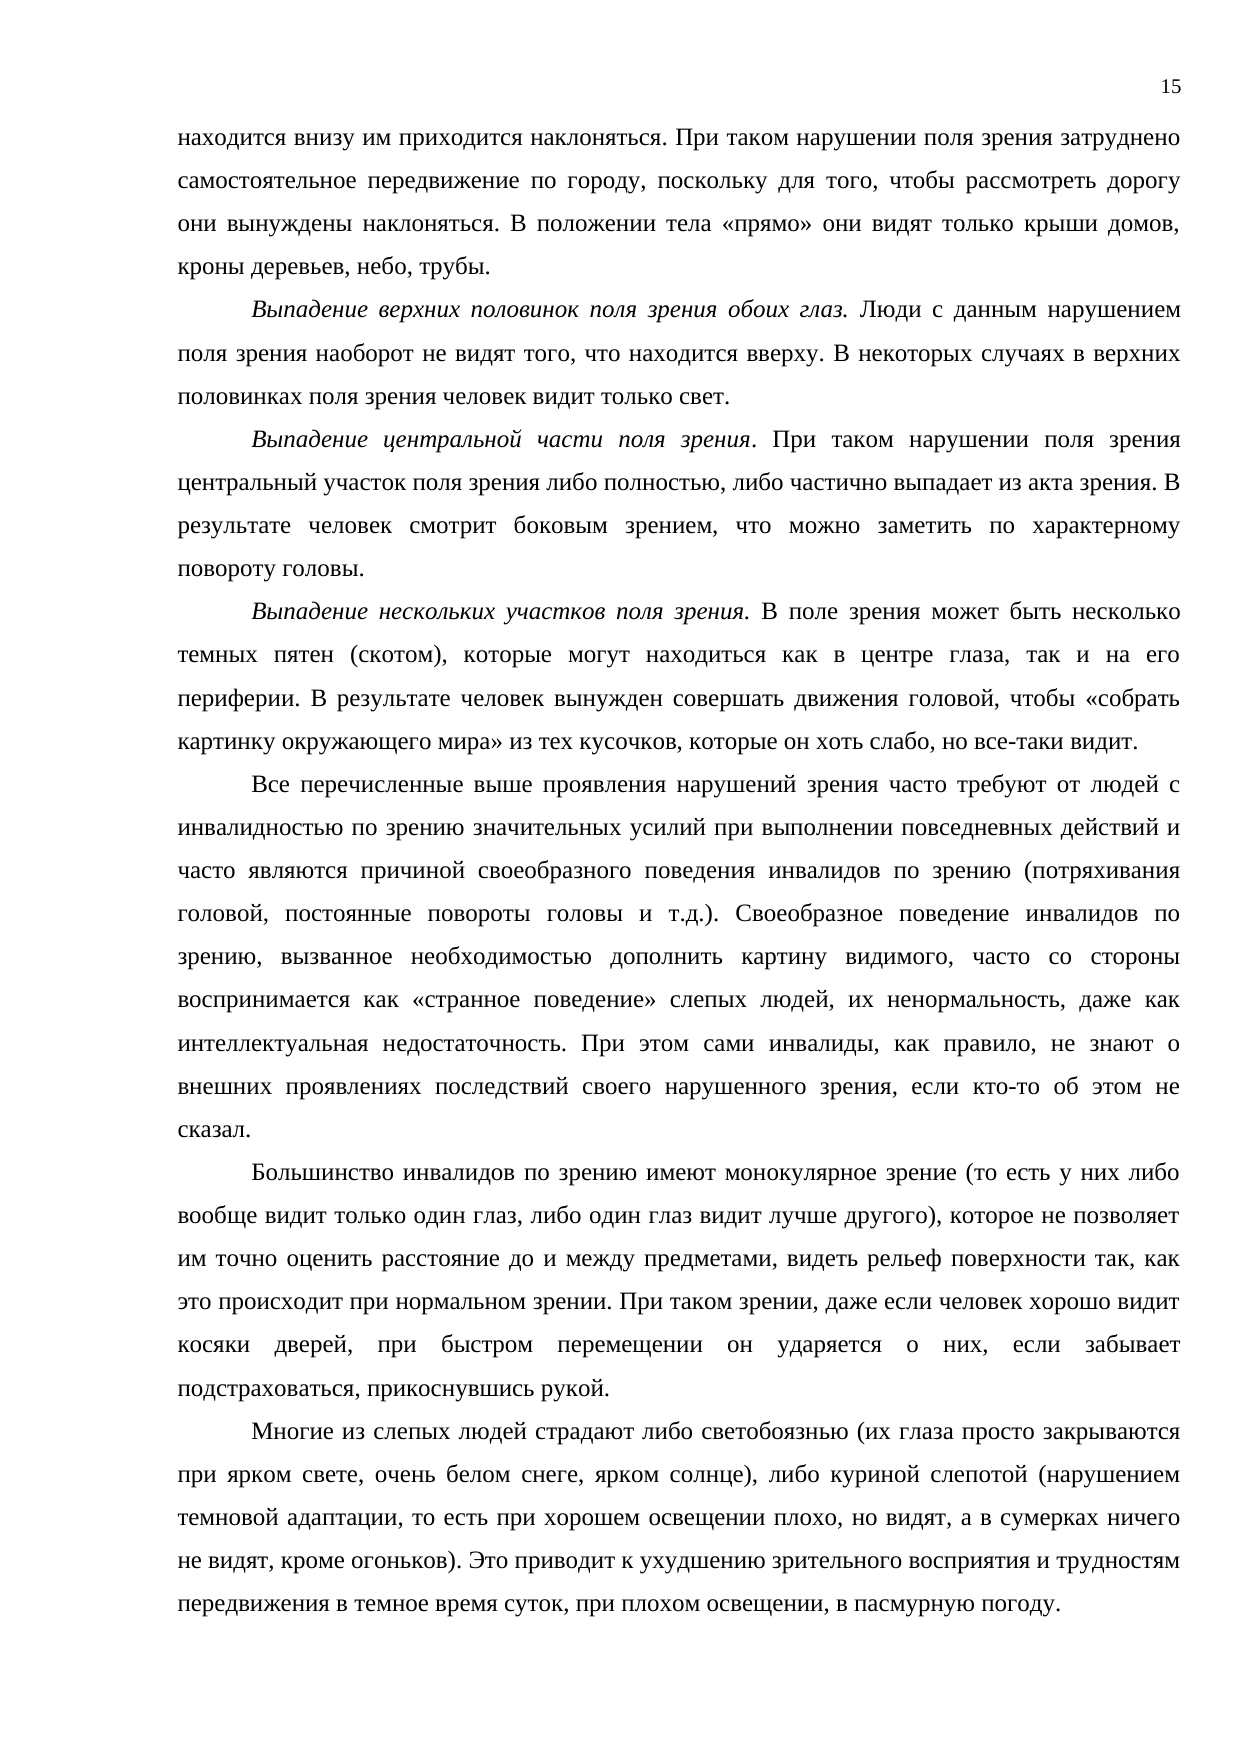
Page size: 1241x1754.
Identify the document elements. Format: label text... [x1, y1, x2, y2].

text Большинство инвалидов по зрению имеют монокулярное зрение (то есть у них либо вообще видит только один глаз, либо один глаз видит лучше другого), которое не позволяет им точно оценить расстояние до и между предметами, видеть рельеф поверхности так, как это происходит при нормальном зрении. При таком зрении, даже если человек хорошо видит косяки дверей, при быстром перемещении он ударяется о них, если забывает подстраховаться, прикоснувшись рукой. [177, 1157, 1181, 1401]
text Все перечисленные выше проявления нарушений зрения часто требуют от людей с инвалидностью по зрению значительных усилий при выполнении повседневных действий и часто являются причиной своеобразного поведения инвалидов по зрению (потряхивания головой, постоянные повороты головы и т.д.). Своеобразное поведение инвалидов по зрению, вызванное необходимостью дополнить картину видимого, часто со стороны воспринимается как «странное поведение» слепых людей, их ненормальность, даже как интеллектуальная недостаточность. При этом сами инвалиды, как правило, не знают о внешних проявлениях последствий своего нарушенного зрения, если кто-то об этом не сказал. [177, 769, 1181, 1143]
text Выпадение верхних половинок поля зрения обоих глаз. Люди с данным нарушением поля зрения наоборот не видят того, что находится вверху. В некоторых случаях в верхних половинках поля зрения человек видит только свет. [177, 294, 1181, 409]
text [177, 122, 1181, 280]
text Выпадение нескольких участков поля зрения. В поле зрения может быть несколько темных пятен (скотом), которые могут находиться как в центре глаза, так и на его периферии. В результате человек вынужден совершать движения головой, чтобы «собрать картинку окружающего мира» из тех кусочков, которые он хоть слабо, но все-таки видит. [177, 596, 1181, 754]
text Выпадение центральной части поля зрения. При таком нарушении поля зрения центральный участок поля зрения либо полностью, либо частично выпадает из акта зрения. В результате человек смотрит боковым зрением, что можно заметить по характерному повороту головы. [177, 424, 1181, 582]
text Многие из слепых людей страдают либо светобоязнью (их глаза просто закрываются при ярком свете, очень белом снеге, ярком солнце), либо куриной слепотой (нарушением темновой адаптации, то есть при хорошем освещении плохо, но видят, а в сумерках ничего не видят, кроме огоньков). Это приводит к ухудшению зрительного восприятия и трудностям передвижения в темное время суток, при плохом освещении, в пасмурную погоду. [177, 1416, 1181, 1617]
